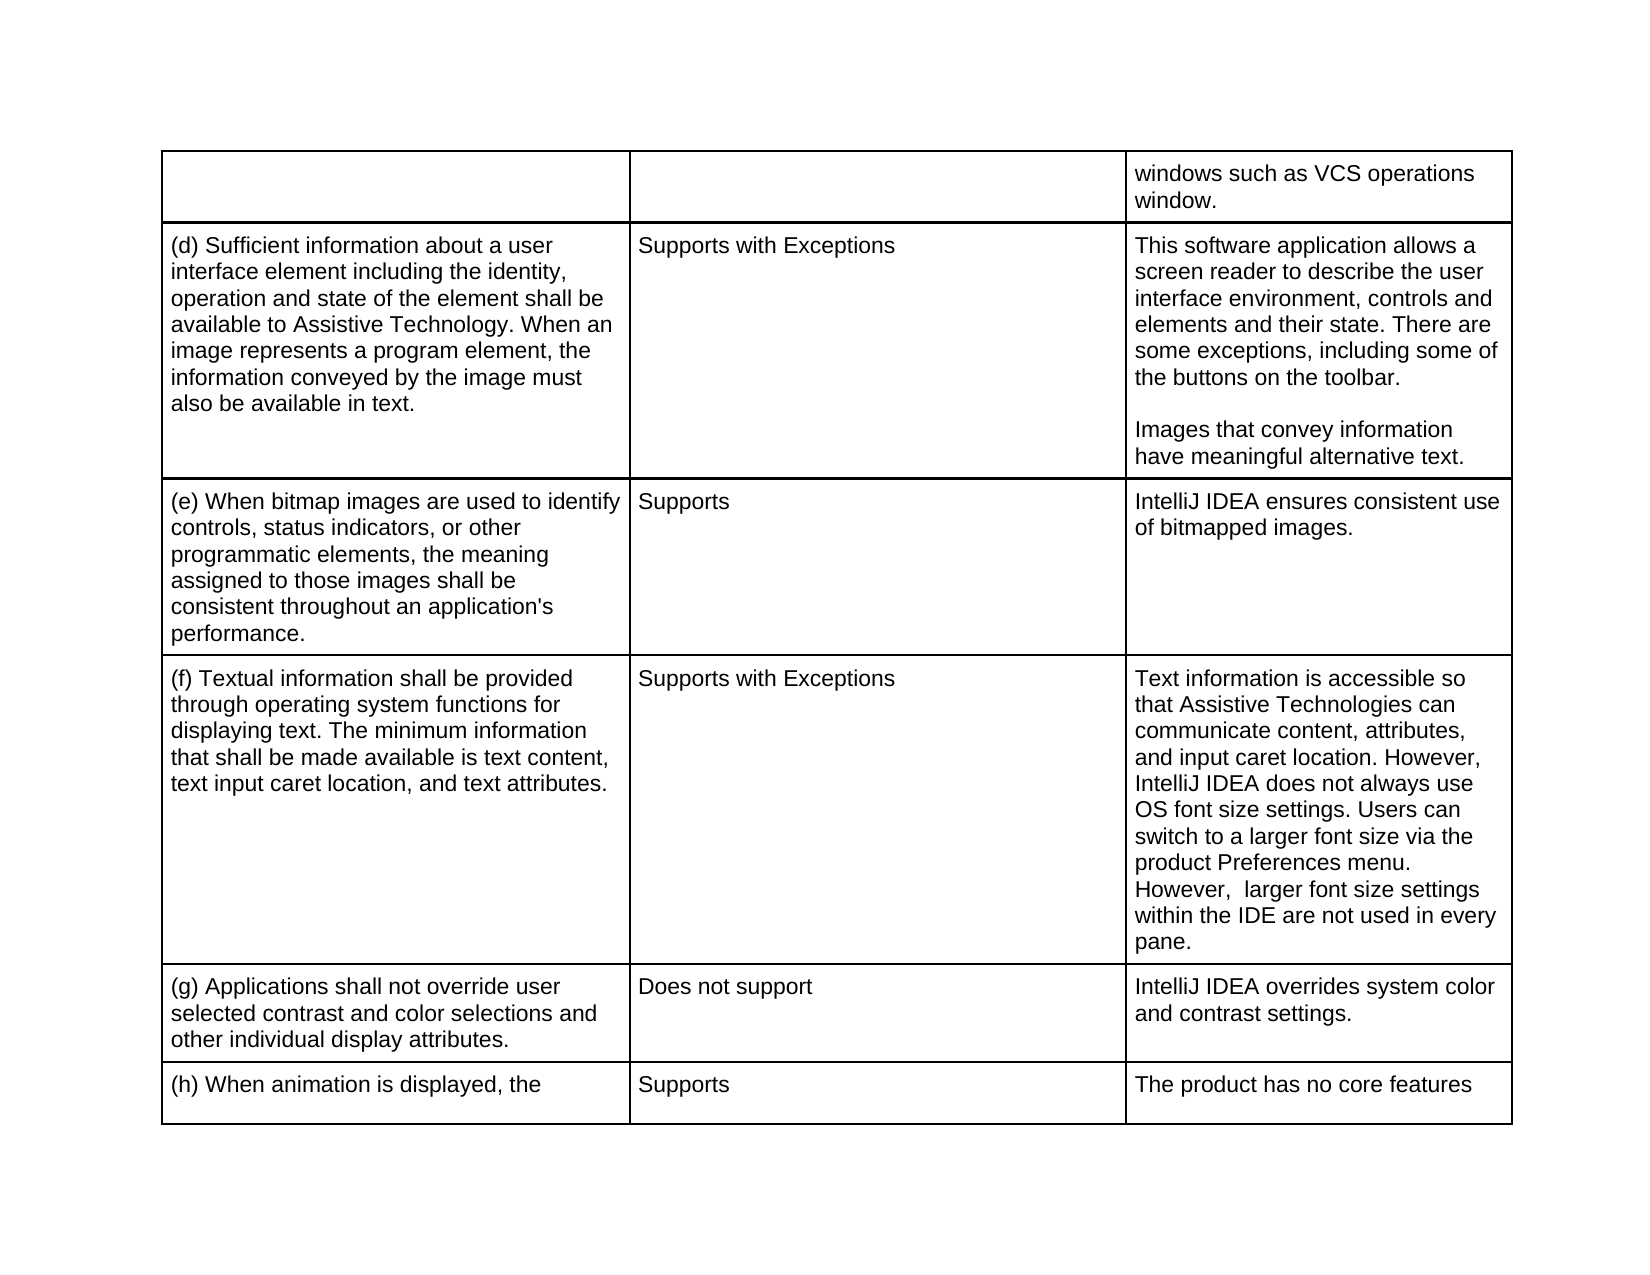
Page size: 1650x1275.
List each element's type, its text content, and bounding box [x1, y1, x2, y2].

table_cell Does not support [631, 965, 1125, 1061]
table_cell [631, 152, 1125, 221]
table_cell (d) Sufficient information about a user interface element including the identity, operation and state of the element shall be available to Assistive Technology. When an image represents a program element, the information conveyed by the image must also be available in text. [163, 224, 629, 477]
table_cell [163, 152, 629, 221]
table_cell (e) When bitmap images are used to identify controls, status indicators, or other programmatic elements, the meaning assigned to those images shall be consistent throughout an application's performance. [163, 480, 629, 654]
table_cell (g) Applications shall not override user selected contrast and color selections and other individual display attributes. [163, 965, 629, 1061]
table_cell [163, 1063, 629, 1123]
table_cell Supports [631, 480, 1125, 654]
table_cell Text information is accessible so that Assistive Technologies can communicate content, attributes, and input caret location. However, IntelliJ IDEA does not always use OS font size settings. Users can switch to a larger font size via the product Preferences menu. However, larger font size settings within the IDE are not used in every pane. [1127, 656, 1511, 963]
table_cell IntelliJ IDEA overrides system color and contrast settings. [1127, 965, 1511, 1061]
table_cell (f) Textual information shall be provided through operating system functions for displaying text. The minimum information that shall be made available is text content, text input caret location, and text attributes. [163, 656, 629, 963]
table_cell Supports with Exceptions [631, 224, 1125, 477]
table_cell Supports with Exceptions [631, 656, 1125, 963]
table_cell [1127, 1063, 1511, 1123]
table_cell IntelliJ IDEA ensures consistent use of bitmapped images. [1127, 480, 1511, 654]
table_cell Supports [631, 1063, 1125, 1123]
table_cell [1127, 152, 1511, 221]
table_cell This software application allows a screen reader to describe the user interface environment, controls and elements and their state. There are some exceptions, including some of the buttons on the toolbar. Images that convey information have meaningful alternative text. [1127, 224, 1511, 477]
